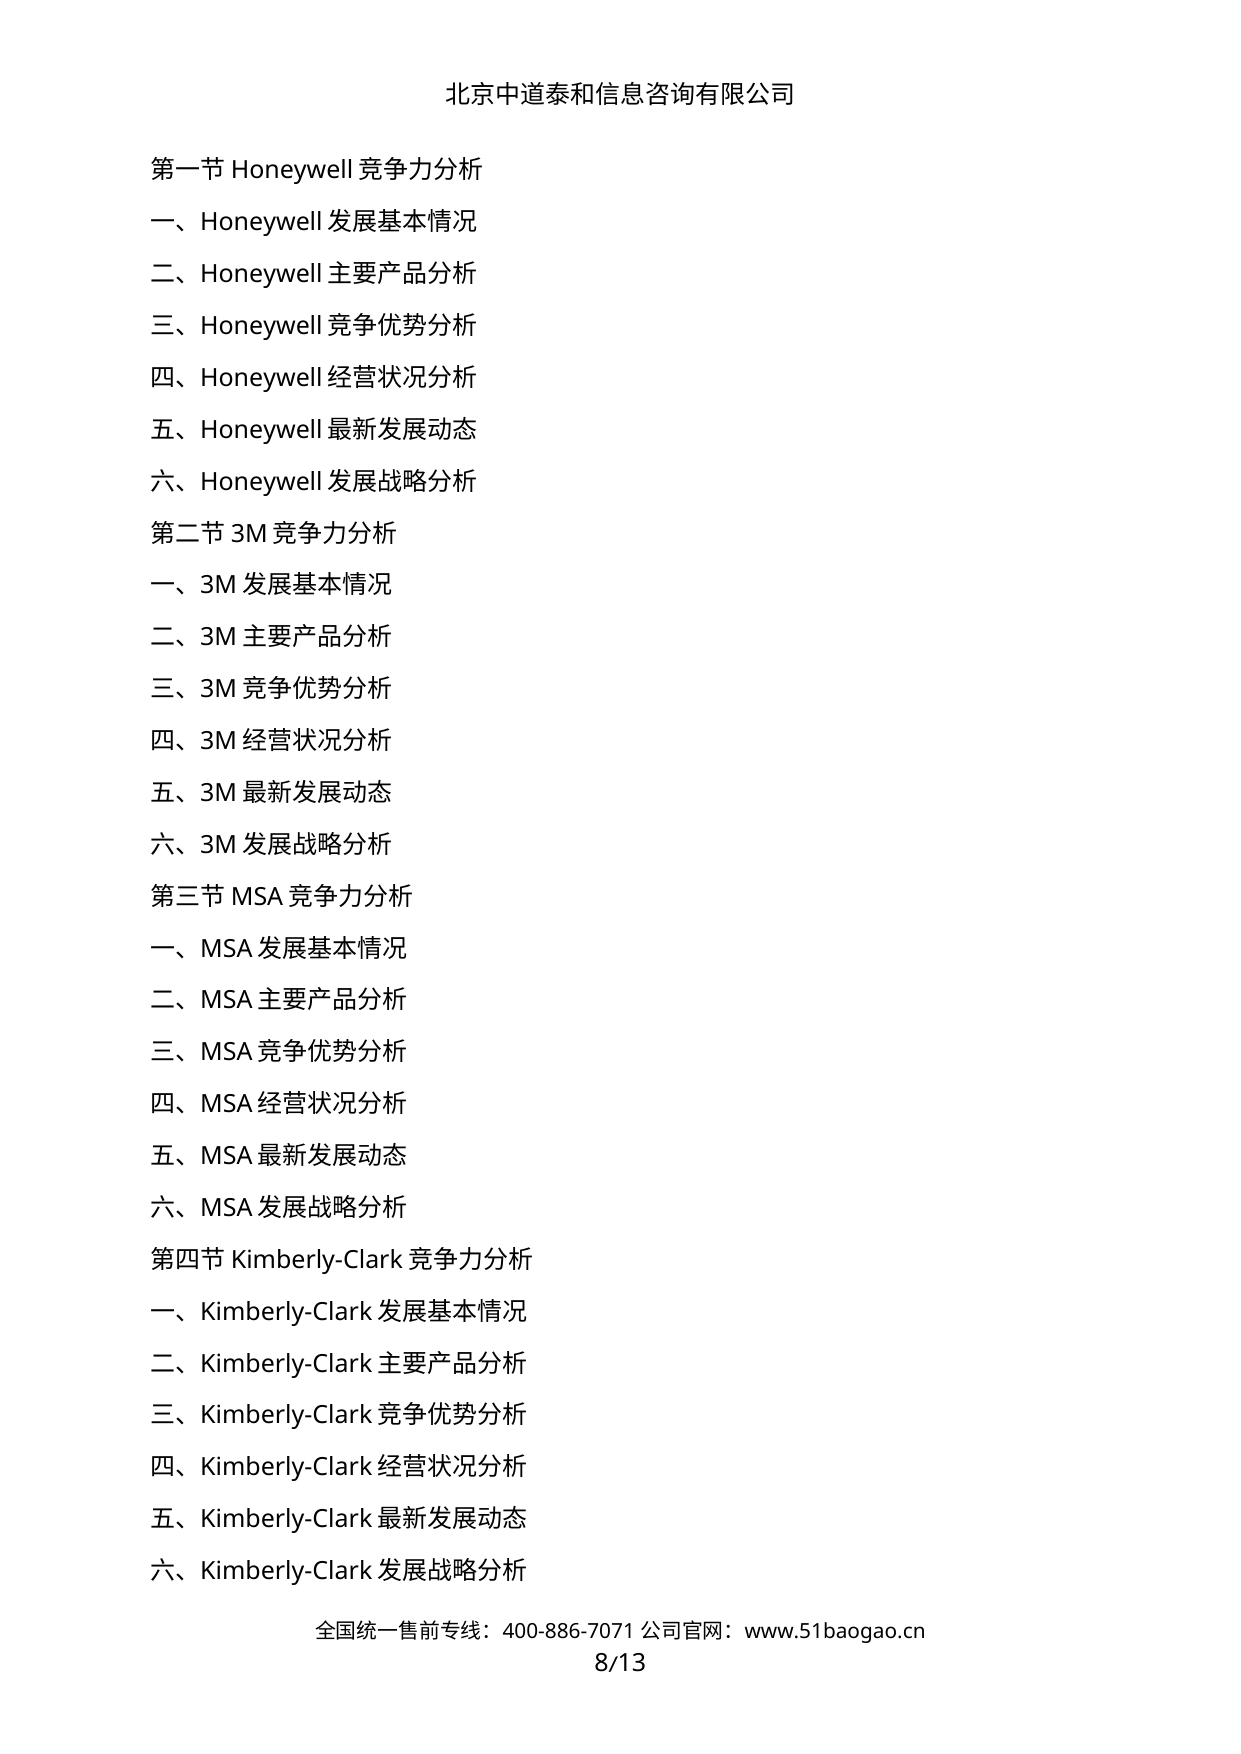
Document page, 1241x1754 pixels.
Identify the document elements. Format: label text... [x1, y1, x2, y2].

text 二、Honeywell主要产品分析 [150, 254, 1090, 290]
text 六、Honeywell发展战略分析 [150, 461, 1090, 497]
text 第四节 Kimberly-Clark竞争力分析 [150, 1239, 1090, 1276]
text 二、3M主要产品分析 [150, 617, 1090, 653]
text 一、Kimberly-Clark发展基本情况 [150, 1291, 1090, 1327]
text 三、Kimberly-Clark竞争优势分析 [150, 1395, 1090, 1431]
text 第三节 MSA竞争力分析 [150, 876, 1090, 912]
text 六、3M发展战略分析 [150, 824, 1090, 861]
text 四、Kimberly-Clark经营状况分析 [150, 1447, 1090, 1483]
text 五、MSA最新发展动态 [150, 1136, 1090, 1172]
text 六、Kimberly-Clark发展战略分析 [150, 1551, 1090, 1587]
text 六、MSA发展战略分析 [150, 1187, 1090, 1224]
text 三、MSA竞争优势分析 [150, 1032, 1090, 1068]
text 四、Honeywell经营状况分析 [150, 357, 1090, 394]
text 四、MSA经营状况分析 [150, 1084, 1090, 1120]
text 五、Kimberly-Clark最新发展动态 [150, 1499, 1090, 1535]
text 一、MSA发展基本情况 [150, 928, 1090, 964]
text 二、Kimberly-Clark主要产品分析 [150, 1343, 1090, 1379]
text 第一节 Honeywell竞争力分析 [150, 150, 1090, 186]
text 五、3M最新发展动态 [150, 772, 1090, 809]
text 四、3M经营状况分析 [150, 721, 1090, 757]
text 三、Honeywell竞争优势分析 [150, 306, 1090, 342]
text 五、Honeywell最新发展动态 [150, 409, 1090, 446]
text 一、3M发展基本情况 [150, 565, 1090, 601]
text 第二节 3M竞争力分析 [150, 513, 1090, 549]
text 三、3M竞争优势分析 [150, 669, 1090, 705]
text 二、MSA主要产品分析 [150, 980, 1090, 1016]
text 一、Honeywell发展基本情况 [150, 202, 1090, 238]
